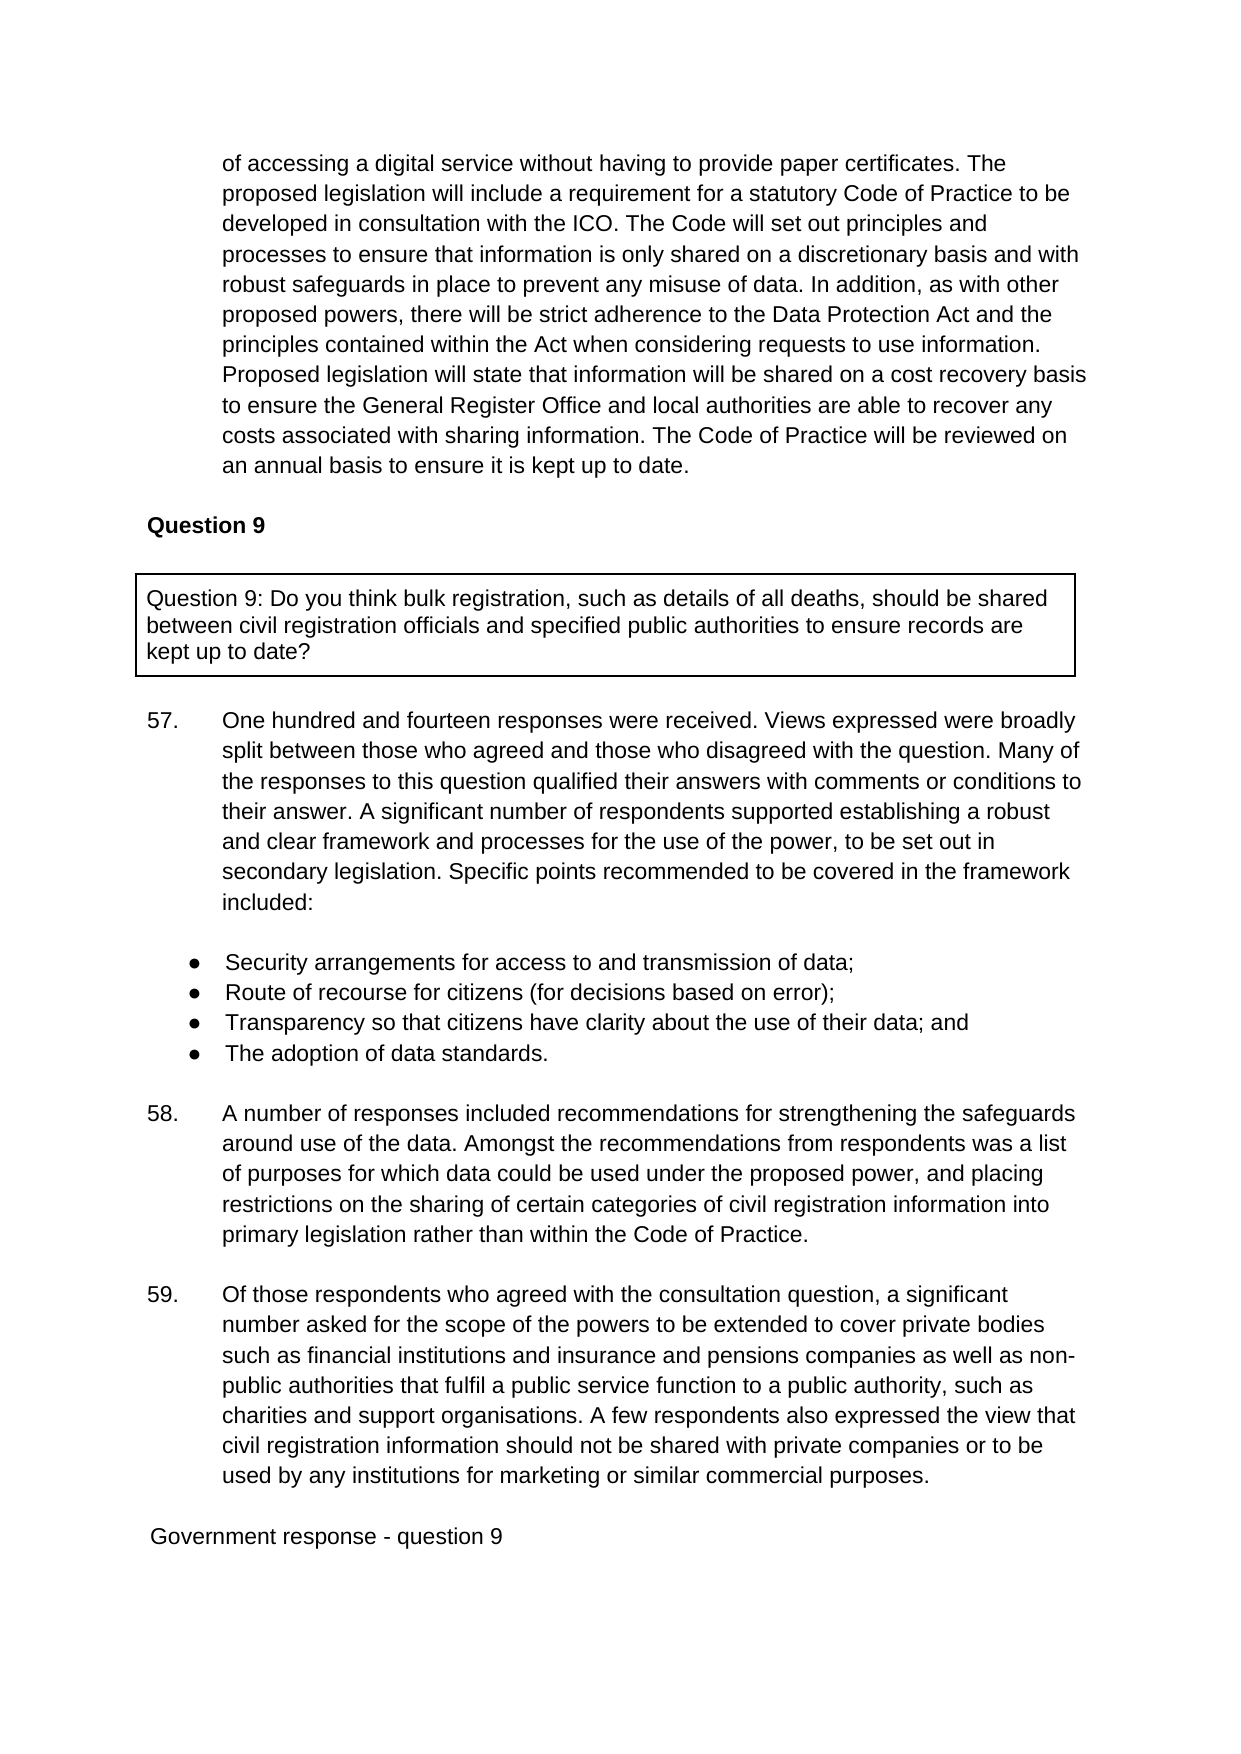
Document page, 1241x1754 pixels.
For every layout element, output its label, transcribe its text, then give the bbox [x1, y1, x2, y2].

list Route of recourse for citizens (for decisions based on error); [187, 979, 1090, 1005]
list Security arrangements for access to and transmission of data; [187, 949, 1090, 975]
list The adoption of data standards. [187, 1039, 1090, 1066]
table_header Question 9: Do you think bulk registration, such as details of all deaths, should be shared between civil registration officials and specified public authorities to ensure records are kept up to date? [137, 575, 1074, 675]
text Question 9 [147, 512, 1090, 539]
text 58. A number of responses included recommendations for strengthening the safeguards around use of the data. Amongst the recommendations from respondents was a list of purposes for which data could be used under the proposed power, and placing restrictions on the sharing of certain categories of civil registration information into primary legislation rather than within the Code of Practice. [147, 1100, 1090, 1247]
list Transparency so that citizens have clarity about the use of their data; and [187, 1009, 1090, 1036]
text 57. One hundred and fourteen responses were received. Views expressed were broadly split between those who agreed and those who disagreed with the question. Many of the responses to this question qualified their answers with comments or conditions to their answer. A significant number of respondents supported establishing a robust and clear framework and processes for the use of the power, to be set out in secondary legislation. Specific points recommended to be covered in the framework included: [147, 707, 1090, 915]
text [147, 150, 1090, 478]
text 59. Of those respondents who agreed with the consultation question, a significant number asked for the scope of the powers to be extended to cover private bodies such as financial institutions and insurance and pensions companies as well as non-public authorities that fulfil a public service function to a public authority, such as charities and support organisations. A few respondents also expressed the view that civil registration information should not be shared with private companies or to be used by any institutions for marketing or similar commercial purposes. [147, 1281, 1090, 1489]
text Government response - question 9 [150, 1523, 1090, 1549]
